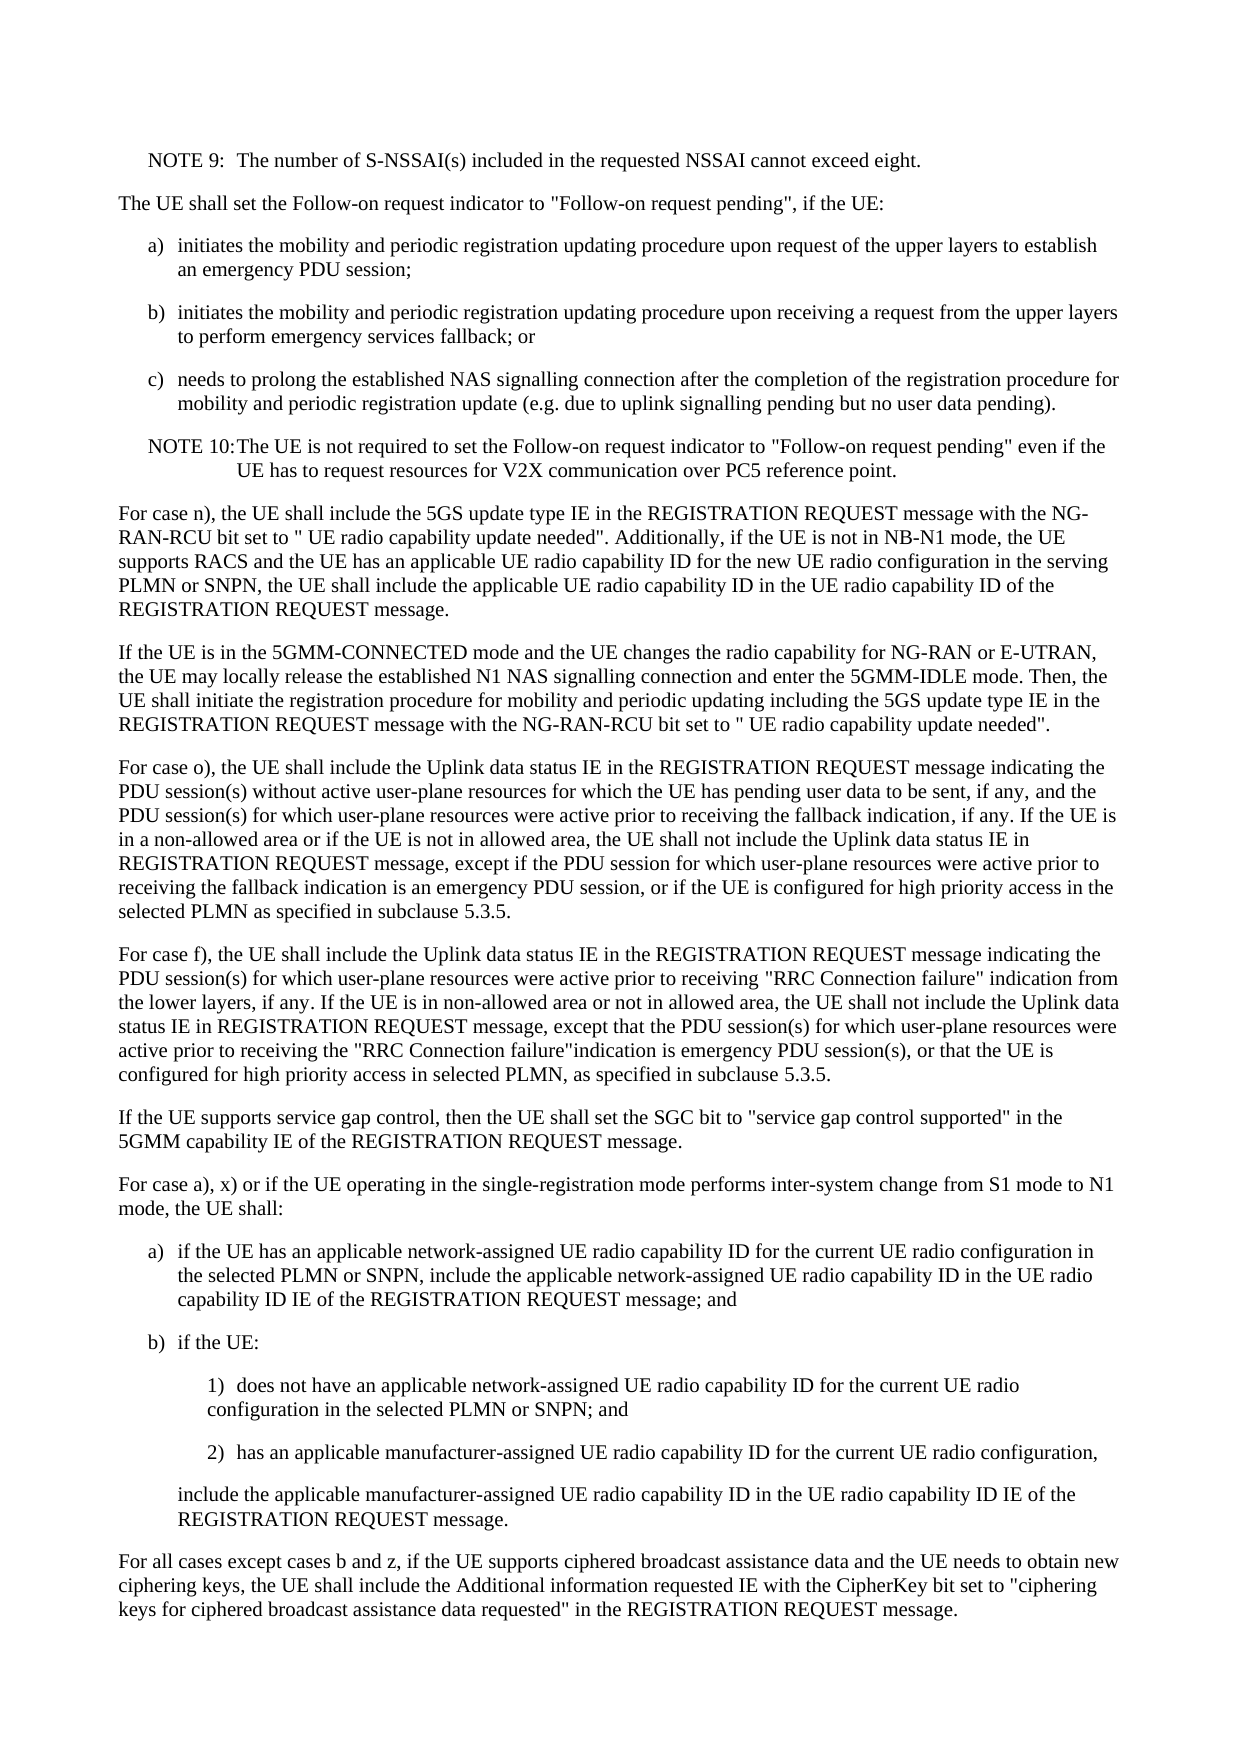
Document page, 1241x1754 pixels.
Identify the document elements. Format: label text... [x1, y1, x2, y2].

text a) initiates the mobility and periodic registration updating procedure upon request of the upper layers to establish an emergency PDU session; [148, 233, 1122, 281]
text NOTE 10: The UE is not required to set the Follow-on request indicator to "Follow-on request pending" even if the UE has to request resources for V2X communication over PC5 reference point. [148, 434, 1122, 482]
text For case a), x) or if the UE operating in the single-registration mode performs inter-system change from S1 mode to N1 mode, the UE shall: [118, 1172, 1122, 1220]
text If the UE is in the 5GMM-CONNECTED mode and the UE changes the radio capability for NG-RAN or E-UTRAN, the UE may locally release the established N1 NAS signalling connection and enter the 5GMM-IDLE mode. Then, the UE shall initiate the registration procedure for mobility and periodic updating including the 5GS update type IE in the REGISTRATION REQUEST message with the NG-RAN-RCU bit set to " UE radio capability update needed". [118, 640, 1122, 736]
text include the applicable manufacturer-assigned UE radio capability ID in the UE radio capability ID IE of the REGISTRATION REQUEST message. [148, 1482, 1122, 1531]
text NOTE 9: The number of S-NSSAI(s) included in the requested NSSAI cannot exceed eight. [148, 148, 1122, 172]
text 1) does not have an applicable network-assigned UE radio capability ID for the current UE radio configuration in the selected PLMN or SNPN; and [207, 1373, 1122, 1421]
text a) if the UE has an applicable network-assigned UE radio capability ID for the current UE radio configuration in the selected PLMN or SNPN, include the applicable network-assigned UE radio capability ID in the UE radio capability ID IE of the REGISTRATION REQUEST message; and [148, 1239, 1122, 1311]
text 2) has an applicable manufacturer-assigned UE radio capability ID for the current UE radio configuration, [207, 1439, 1122, 1464]
text For case n), the UE shall include the 5GS update type IE in the REGISTRATION REQUEST message with the NG-RAN-RCU bit set to " UE radio capability update needed". Additionally, if the UE is not in NB-N1 mode, the UE supports RACS and the UE has an applicable UE radio capability ID for the new UE radio configuration in the serving PLMN or SNPN, the UE shall include the applicable UE radio capability ID in the UE radio capability ID of the REGISTRATION REQUEST message. [118, 501, 1122, 621]
text For case o), the UE shall include the Uplink data status IE in the REGISTRATION REQUEST message indicating the PDU session(s) without active user-plane resources for which the UE has pending user data to be sent, if any, and the PDU session(s) for which user-plane resources were active prior to receiving the fallback indication, if any. If the UE is in a non-allowed area or if the UE is not in allowed area, the UE shall not include the Uplink data status IE in REGISTRATION REQUEST message, except if the PDU session for which user-plane resources were active prior to receiving the fallback indication is an emergency PDU session, or if the UE is configured for high priority access in the selected PLMN as specified in subclause 5.3.5. [118, 755, 1122, 923]
text For all cases except cases b and z, if the UE supports ciphered broadcast assistance data and the UE needs to obtain new ciphering keys, the UE shall include the Additional information requested IE with the CipherKey bit set to "ciphering keys for ciphered broadcast assistance data requested" in the REGISTRATION REQUEST message. [118, 1549, 1122, 1621]
text b) initiates the mobility and periodic registration updating procedure upon receiving a request from the upper layers to perform emergency services fallback; or [148, 300, 1122, 348]
text For case f), the UE shall include the Uplink data status IE in the REGISTRATION REQUEST message indicating the PDU session(s) for which user-plane resources were active prior to receiving "RRC Connection failure" indication from the lower layers, if any. If the UE is in non-allowed area or not in allowed area, the UE shall not include the Uplink data status IE in REGISTRATION REQUEST message, except that the PDU session(s) for which user-plane resources were active prior to receiving the "RRC Connection failure"indication is emergency PDU session(s), or that the UE is configured for high priority access in selected PLMN, as specified in subclause 5.3.5. [118, 942, 1122, 1086]
text b) if the UE: [148, 1330, 1122, 1354]
text The UE shall set the Follow-on request indicator to "Follow-on request pending", if the UE: [118, 191, 1122, 214]
text If the UE supports service gap control, then the UE shall set the SGC bit to "service gap control supported" in the 5GMM capability IE of the REGISTRATION REQUEST message. [118, 1105, 1122, 1153]
text c) needs to prolong the established NAS signalling connection after the completion of the registration procedure for mobility and periodic registration update (e.g. due to uplink signalling pending but no user data pending). [148, 367, 1122, 415]
